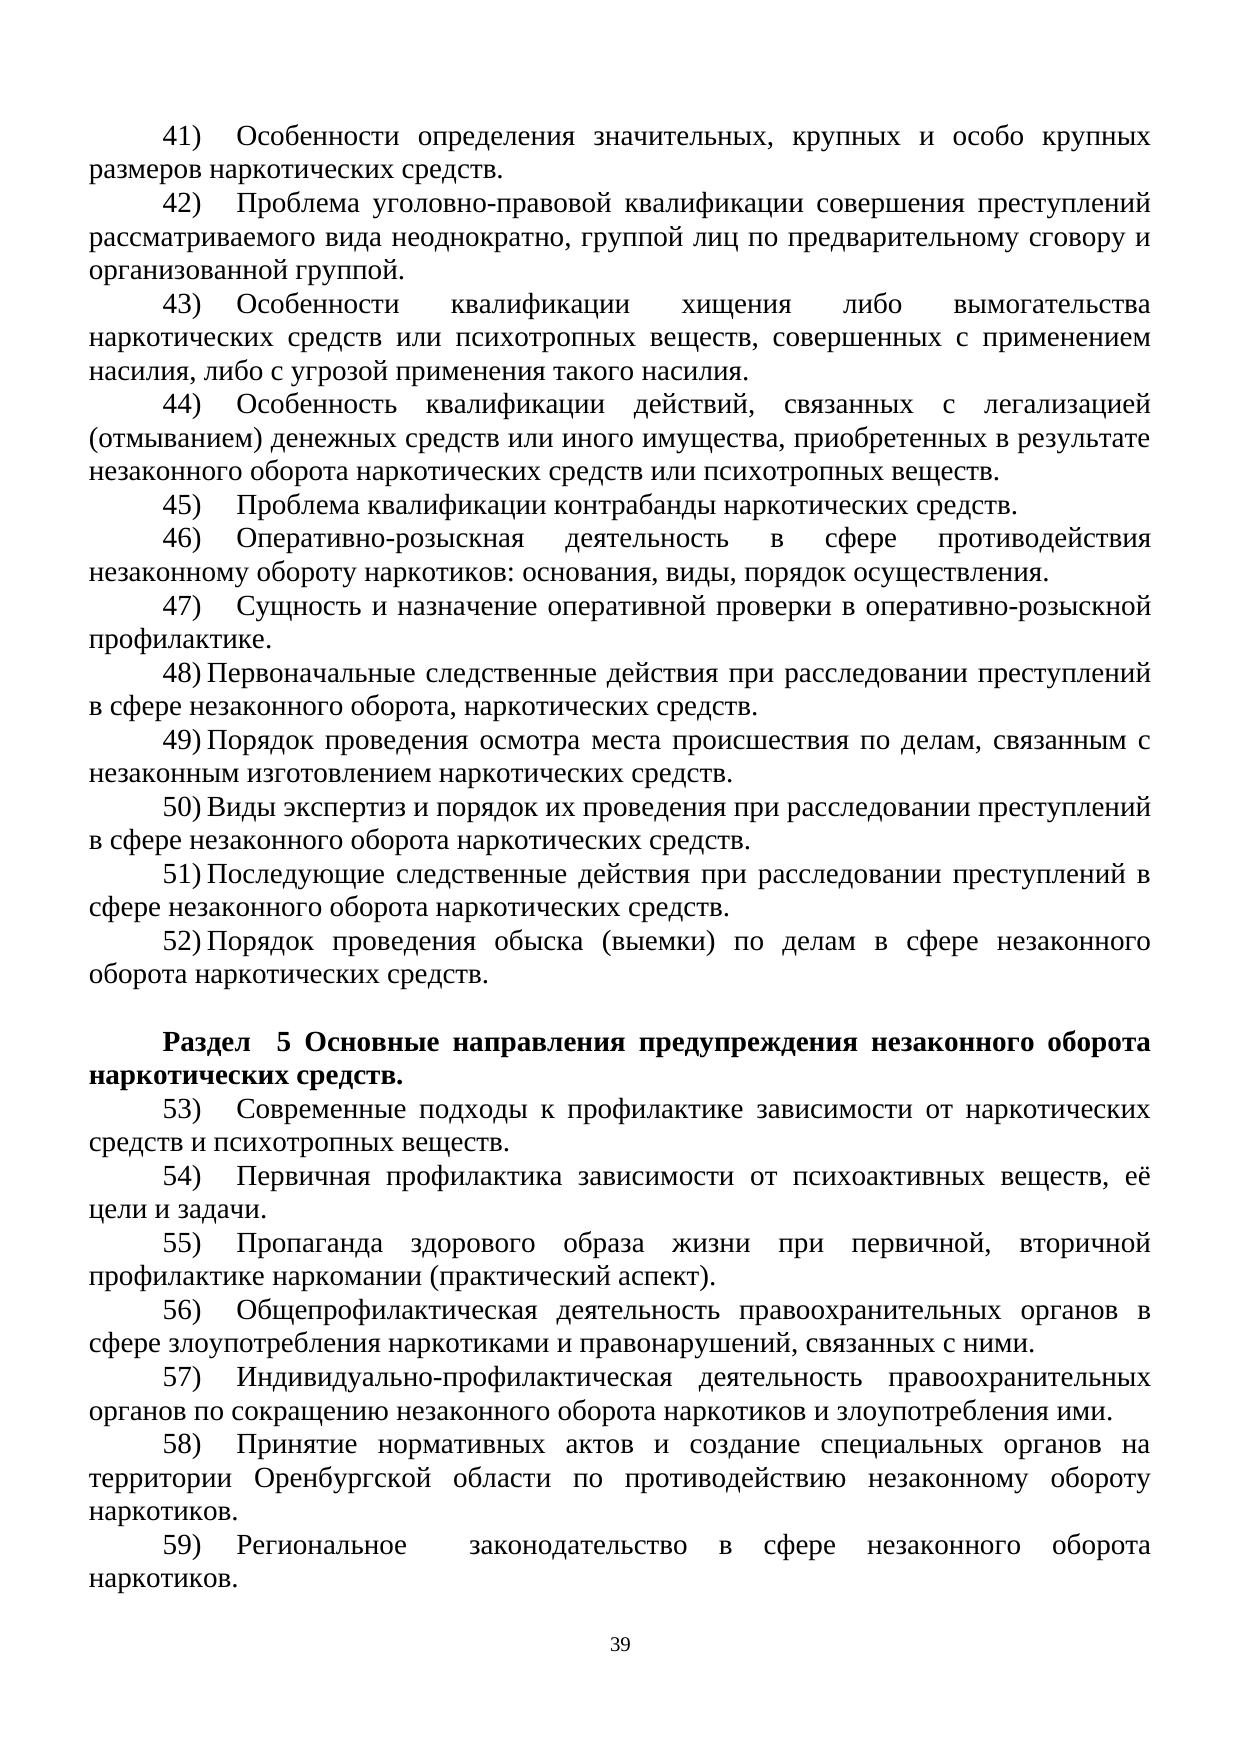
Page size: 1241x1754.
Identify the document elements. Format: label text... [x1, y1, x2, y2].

list Оперативно-розыскная деятельность в сфере противодействия незаконному обороту наркотиков: основания, виды, порядок осуществления. [88, 521, 1152, 588]
list Пропаганда здорового образа жизни при первичной, вторичной профилактике наркомании (практический аспект). [88, 1225, 1152, 1292]
list Индивидуально-профилактическая деятельность правоохранительных органов по сокращению незаконного оборота наркотиков и злоупотребления ими. [88, 1359, 1152, 1426]
list Региональное законодательство в сфере незаконного оборота наркотиков. [88, 1527, 1152, 1594]
list Последующие следственные действия при расследовании преступлений в сфере незаконного оборота наркотических средств. [88, 856, 1152, 923]
list Проблема квалификации контрабанды наркотических средств. [88, 487, 1152, 521]
list Особенности квалификации хищения либо вымогательства наркотических средств или психотропных веществ, совершенных с применением насилия, либо с угрозой применения такого насилия. [88, 286, 1152, 386]
list Порядок проведения осмотра места происшествия по делам, связанным с незаконным изготовлением наркотических средств. [88, 722, 1152, 789]
list Принятие нормативных актов и создание специальных органов на территории Оренбургской области по противодействию незаконному обороту наркотиков. [88, 1426, 1152, 1527]
list Первичная профилактика зависимости от психоактивных веществ, её цели и задачи. [88, 1158, 1152, 1225]
list Проблема уголовно-правовой квалификации совершения преступлений рассматриваемого вида неоднократно, группой лиц по предварительному сговору и организованной группой. [88, 185, 1152, 286]
list Виды экспертиз и порядок их проведения при расследовании преступлений в сфере незаконного оборота наркотических средств. [88, 789, 1152, 856]
list Современные подходы к профилактике зависимости от наркотических средств и психотропных веществ. [88, 1091, 1152, 1158]
list Порядок проведения обыска (выемки) по делам в сфере незаконного оборота наркотических средств. [88, 923, 1152, 990]
list Сущность и назначение оперативной проверки в оперативно-розыскной профилактике. [88, 588, 1152, 655]
list Первоначальные следственные действия при расследовании преступлений в сфере незаконного оборота, наркотических средств. [88, 655, 1152, 722]
list Особенность квалификации действий, связанных с легализацией (отмыванием) денежных средств или иного имущества, приобретенных в результате незаконного оборота наркотических средств или психотропных веществ. [88, 386, 1152, 487]
list Раздел 5 Основные направления предупреждения незаконного оборота наркотических средств. [88, 1024, 1152, 1091]
list Особенности определения значительных, крупных и особо крупных размеров наркотических средств. [88, 118, 1152, 185]
list Общепрофилактическая деятельность правоохранительных органов в сфере злоупотребления наркотиками и правонарушений, связанных с ними. [88, 1292, 1152, 1359]
